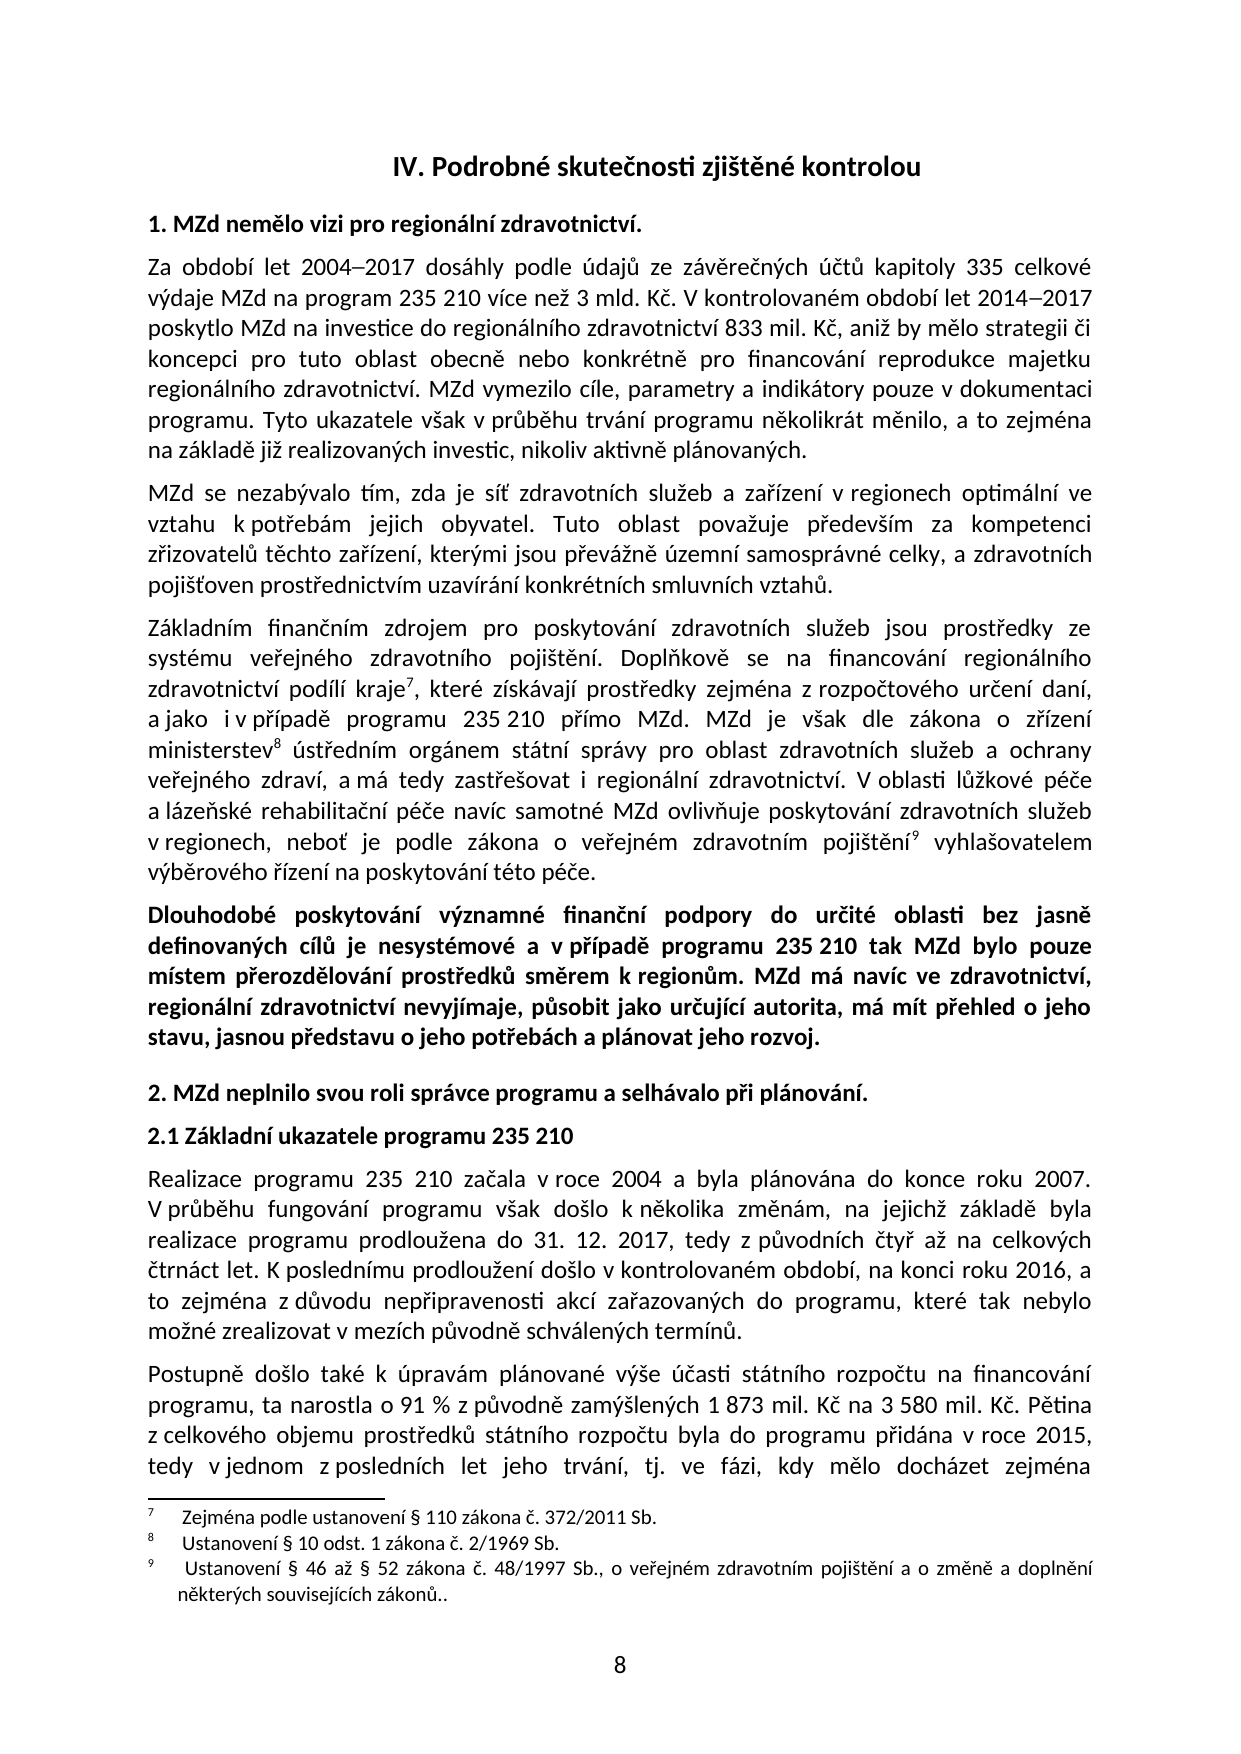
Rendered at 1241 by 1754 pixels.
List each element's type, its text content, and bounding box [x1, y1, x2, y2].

text MZd se nezabývalo tím, zda je síť zdravotních služeb a zařízení v regionech optimální ve vztahu k potřebám jejich obyvatel. Tuto oblast považuje především za kompetenci zřizovatelů těchto zařízení, kterými jsou převážně územní samosprávné celky, a zdravotních pojišťoven prostřednictvím uzavírání konkrétních smluvních vztahů. [148, 477, 1092, 599]
subtitle 2. MZd neplnilo svou roli správce programu a selhávalo při plánování. [148, 1077, 1092, 1107]
subtitle 1. MZd nemělo vizi pro regionální zdravotnictví. [148, 208, 1092, 239]
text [148, 1358, 1092, 1481]
subtitle IV. Podrobné skutečnosti zjištěné kontrolou [221, 148, 1092, 183]
text Realizace programu 235 210 začala v roce 2004 a byla plánována do konce roku 2007. V průběhu fungování programu však došlo k několika změnám, na jejichž základě byla realizace programu prodloužena do 31. 12. 2017, tedy z původních čtyř až na celkových čtrnáct let. K poslednímu prodloužení došlo v kontrolovaném období, na konci roku 2016, a to zejména z důvodu nepřipravenosti akcí zařazovaných do programu, které tak nebylo možné zrealizovat v mezích původně schválených termínů. [148, 1163, 1092, 1346]
subtitle 2.1 Základní ukazatele programu 235 210 [147, 1120, 1092, 1150]
text Základním finančním zdrojem pro poskytování zdravotních služeb jsou prostředky ze systému veřejného zdravotního pojištění. Doplňkově se na financování regionálního zdravotnictví podílí kraje, které získávají prostředky zejména z rozpočtového určení daní, a jako i v případě programu 235 210 přímo MZd. MZd je však dle zákona o zřízení ministerstev ústředním orgánem státní správy pro oblast zdravotních služeb a ochrany veřejného zdraví, a má tedy zastřešovat i regionální zdravotnictví. V oblasti lůžkové péče a lázeňské rehabilitační péče navíc samotné MZd ovlivňuje poskytování zdravotních služeb v regionech, neboť je podle zákona o veřejném zdravotním pojištění vyhlašovatelem výběrového řízení na poskytování této péče. [148, 612, 1092, 887]
text Za období let 2004─2017 dosáhly podle údajů ze závěrečných účtů kapitoly 335 celkové výdaje MZd na program 235 210 více než 3 mld. Kč. V kontrolovaném období let 2014─2017 poskytlo MZd na investice do regionálního zdravotnictví 833 mil. Kč, aniž by mělo strategii či koncepci pro tuto oblast obecně nebo konkrétně pro financování reprodukce majetku regionálního zdravotnictví. MZd vymezilo cíle, parametry a indikátory pouze v dokumentaci programu. Tyto ukazatele však v průběhu trvání programu několikrát měnilo, a to zejména na základě již realizovaných investic, nikoliv aktivně plánovaných. [148, 251, 1092, 465]
text Dlouhodobé poskytování významné finanční podpory do určité oblasti bez jasně definovaných cílů je nesystémové a v případě programu 235 210 tak MZd bylo pouze místem přerozdělování prostředků směrem k regionům. MZd má navíc ve zdravotnictví, regionální zdravotnictví nevyjímaje, působit jako určující autorita, má mít přehled o jeho stavu, jasnou představu o jeho potřebách a plánovat jeho rozvoj. [148, 899, 1092, 1052]
